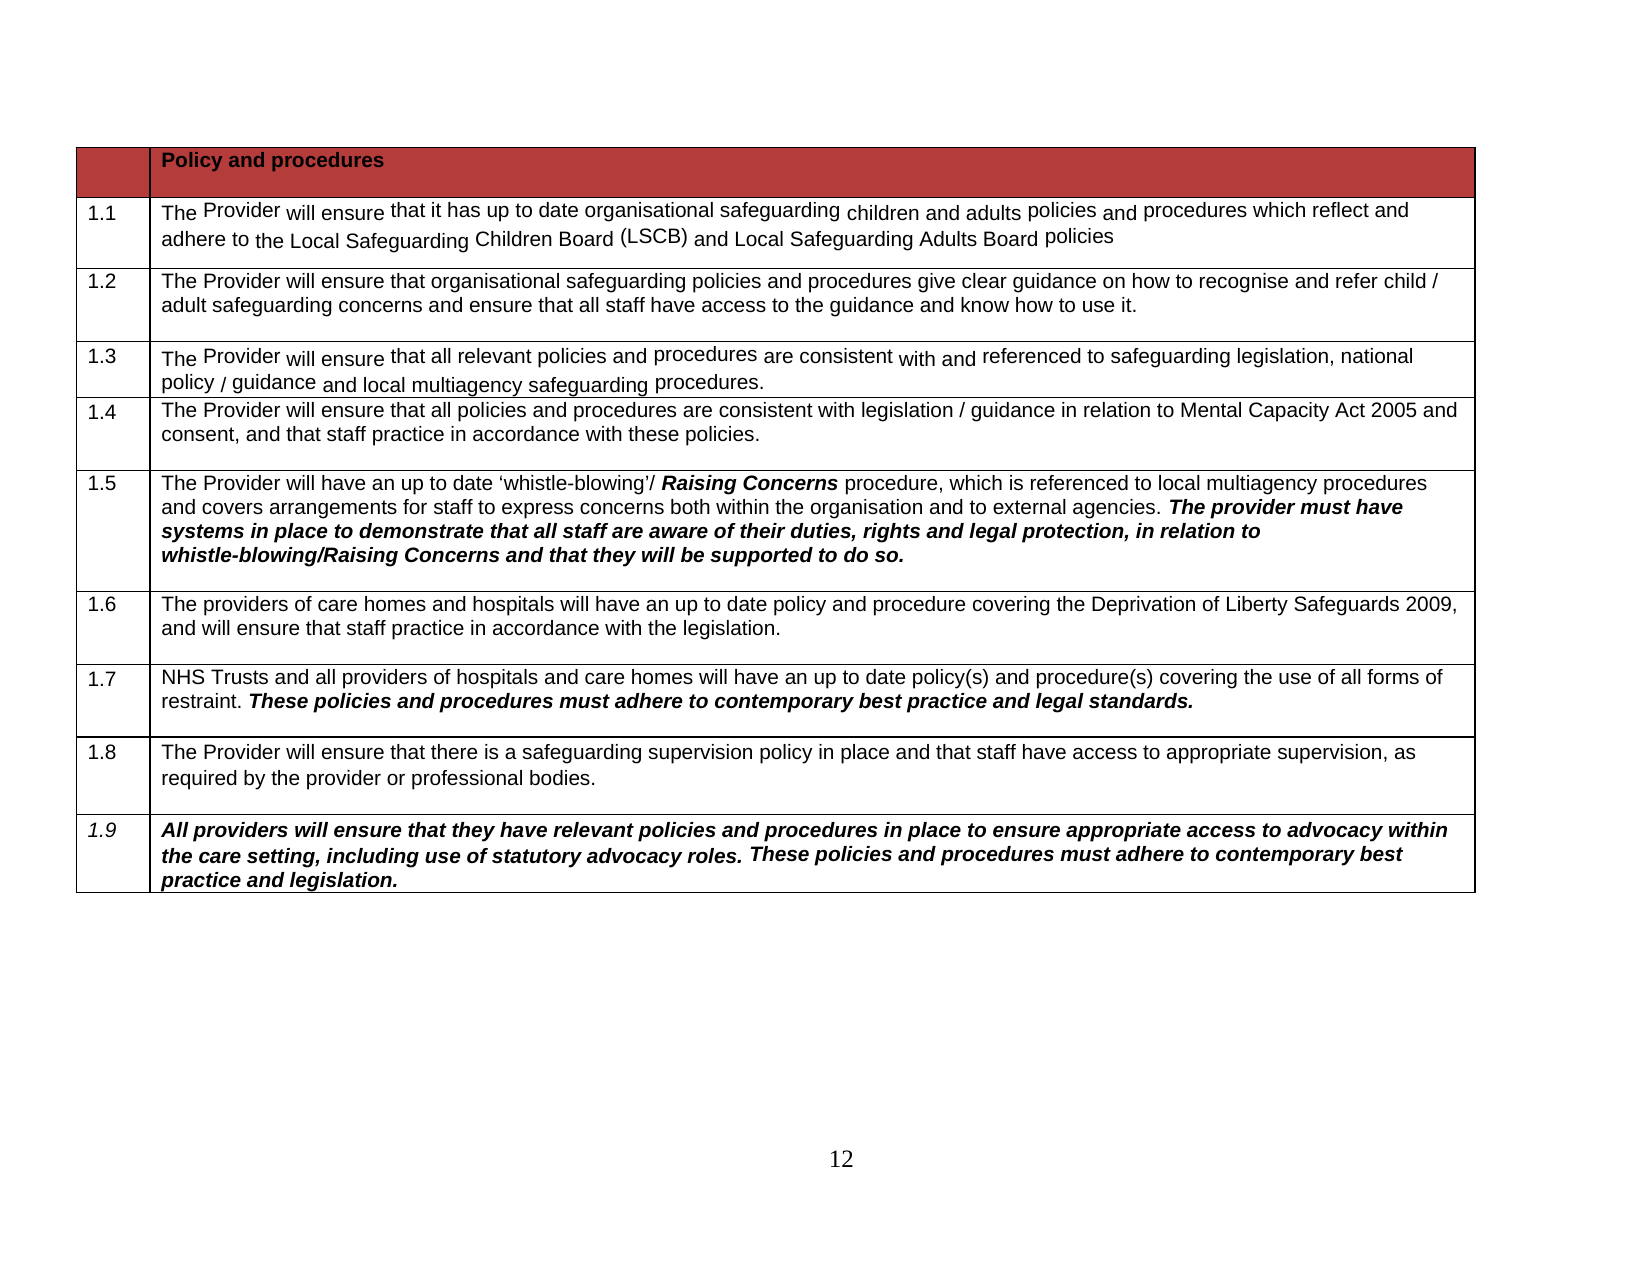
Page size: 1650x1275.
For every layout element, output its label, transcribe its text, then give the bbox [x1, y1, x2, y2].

table_cell The Provider will ensure that all relevant policies and procedures are consistent with and referenced to safeguarding legislation, national policy / guidance and local multiagency safeguarding procedures. [151, 342, 1474, 397]
table_header [77, 148, 149, 197]
table_cell 1.1 [77, 198, 149, 268]
table_cell 1.5 [77, 471, 149, 591]
table_cell 1.2 [77, 269, 149, 341]
table_cell The Provider will ensure that all policies and procedures are consistent with legislation / guidance in relation to Mental Capacity Act 2005 and consent, and that staff practice in accordance with these policies. [151, 398, 1474, 470]
table_cell The Provider will ensure that it has up to date organisational safeguarding children and adults policies and procedures which reflect and adhere to the Local Safeguarding Children Board (LSCB) and Local Safeguarding Adults Board policies [151, 198, 1474, 268]
table_cell All providers will ensure that they have relevant policies and procedures in place to ensure appropriate access to advocacy within the care setting, including use of statutory advocacy roles. These policies and procedures must adhere to contemporary best practice and legislation. [151, 815, 1474, 892]
table_cell The Provider will ensure that there is a safeguarding supervision policy in place and that staff have access to appropriate supervision, as required by the provider or professional bodies. [151, 738, 1474, 814]
table_cell 1.9 [77, 815, 149, 892]
table_cell 1.3 [77, 342, 149, 397]
table_cell 1.6 [77, 592, 149, 663]
table_cell 1.8 [77, 738, 149, 814]
table_cell 1.7 [77, 665, 149, 736]
table_header Policy and procedures [151, 148, 1474, 197]
table_cell The providers of care homes and hospitals will have an up to date policy and procedure covering the Deprivation of Liberty Safeguards 2009, and will ensure that staff practice in accordance with the legislation. [151, 592, 1474, 663]
table_cell 1.4 [77, 398, 149, 470]
table_cell NHS Trusts and all providers of hospitals and care homes will have an up to date policy(s) and procedure(s) covering the use of all forms of restraint. These policies and procedures must adhere to contemporary best practice and legal standards. [151, 665, 1474, 736]
table_cell The Provider will have an up to date ‘whistle-blowing’/ Raising Concerns procedure, which is referenced to local multiagency procedures and covers arrangements for staff to express concerns both within the organisation and to external agencies. The provider must have systems in place to demonstrate that all staff are aware of their duties, rights and legal protection, in relation to whistle-blowing/Raising Concerns and that they will be supported to do so. [151, 471, 1474, 591]
table_cell The Provider will ensure that organisational safeguarding policies and procedures give clear guidance on how to recognise and refer child / adult safeguarding concerns and ensure that all staff have access to the guidance and know how to use it. [151, 269, 1474, 341]
